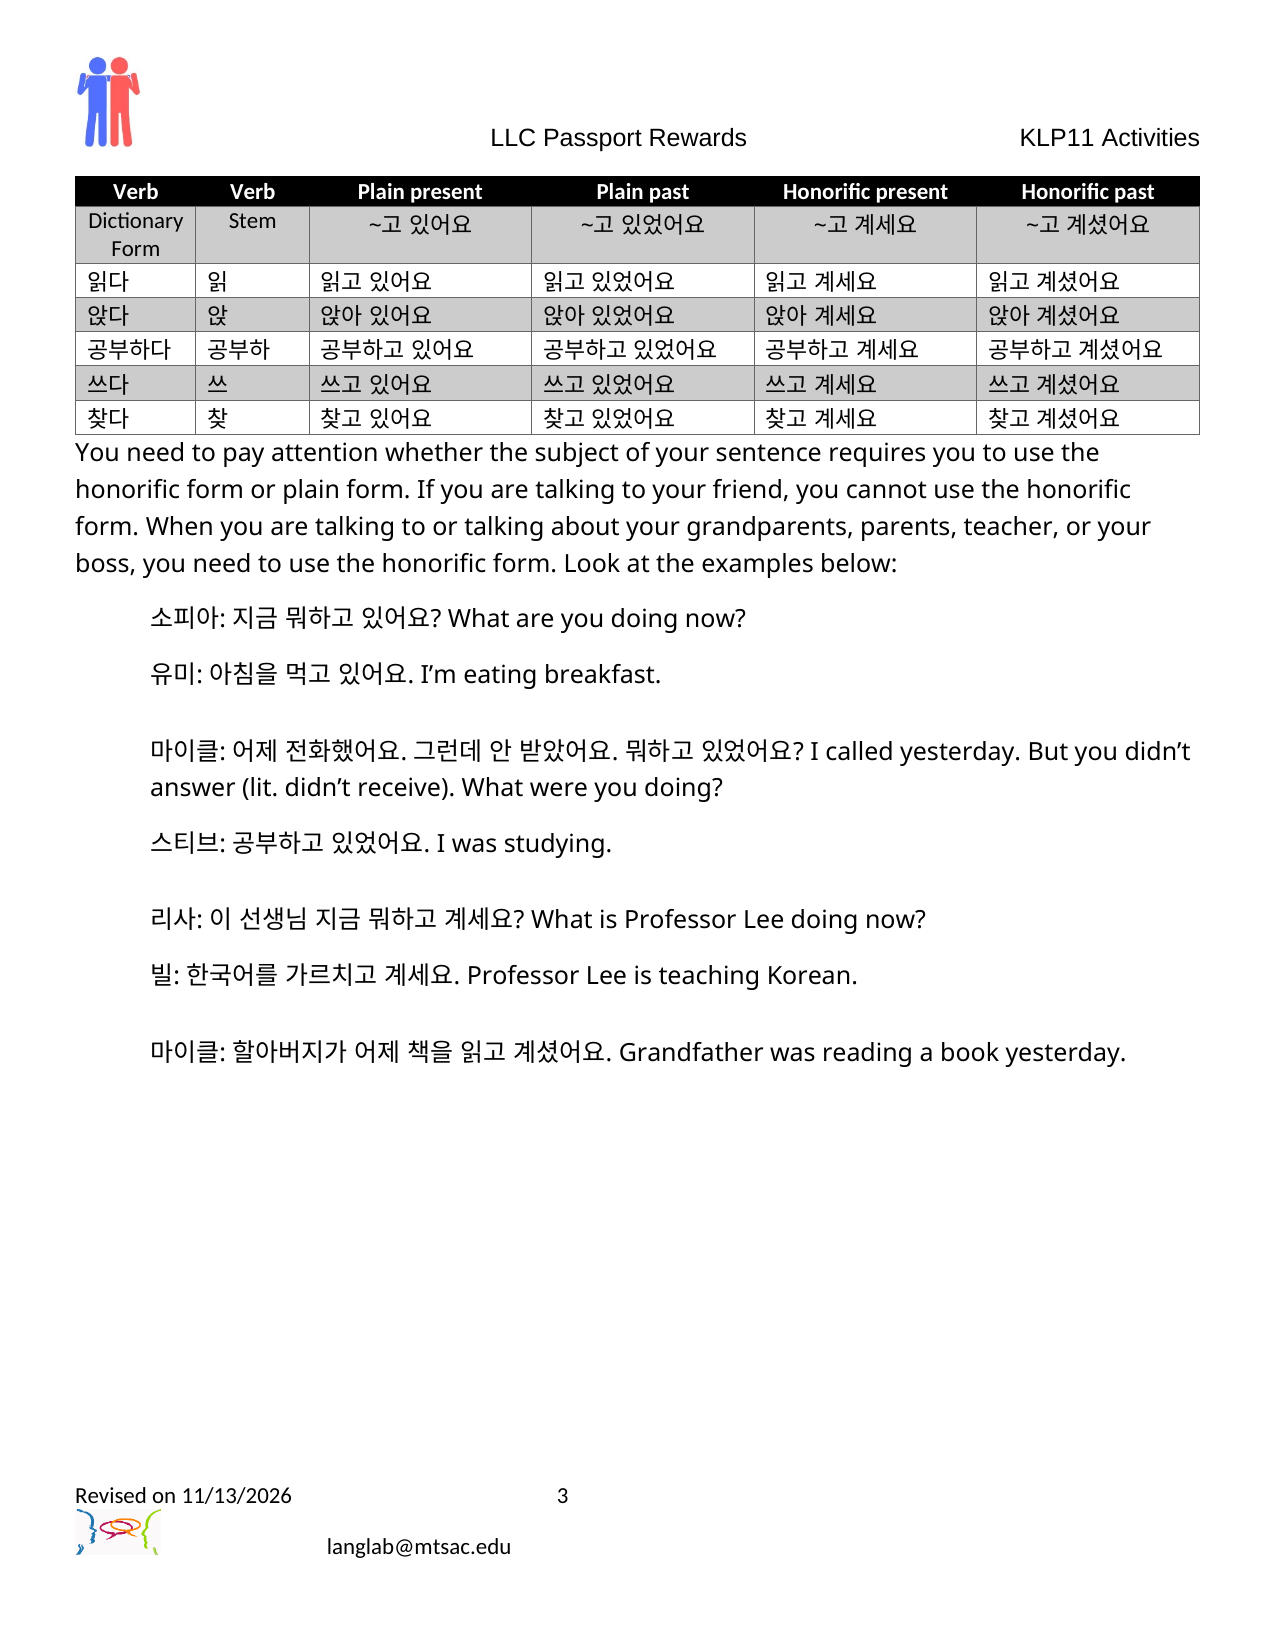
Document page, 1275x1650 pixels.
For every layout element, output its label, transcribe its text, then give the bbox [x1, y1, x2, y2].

table_header Plain present [310, 178, 531, 206]
table_cell 앉아 있어요 [310, 298, 531, 331]
table_cell 읽고 있어요 [310, 264, 531, 297]
table_header Honorific present [755, 178, 976, 206]
table_cell 찾고 있었어요 [532, 401, 754, 434]
text 리사: 이 선생님 지금 뭐하고 계세요? What is Professor Lee doing now? [150, 900, 1200, 936]
table_header Plain past [532, 178, 754, 206]
table_cell Dictionary Form [76, 207, 195, 263]
table_cell 찾고 계셨어요 [977, 401, 1199, 434]
table_cell ~고 계셨어요 [977, 207, 1199, 263]
table_cell 앉아 계셨어요 [977, 298, 1199, 331]
table_cell 쓰고 있었어요 [532, 366, 754, 400]
table_cell 앉아 있었어요 [532, 298, 754, 331]
table_cell 쓰다 [76, 366, 195, 400]
text 빌: 한국어를 가르치고 계세요. Professor Lee is teaching Korean. [150, 956, 1200, 992]
table_cell 쓰고 계셨어요 [977, 366, 1199, 400]
text 유미: 아침을 먹고 있어요. I’m eating breakfast. [150, 654, 1200, 691]
table_cell 찾 [196, 401, 309, 434]
table_cell ~고 계세요 [755, 207, 976, 263]
table_cell ~고 있어요 [310, 207, 531, 263]
picture [75, 56, 141, 147]
table_cell 읽고 계세요 [755, 264, 976, 297]
table_cell 공부하 [196, 332, 309, 365]
table_cell 공부하고 있었어요 [532, 332, 754, 365]
table_header Verb [196, 178, 309, 206]
table_cell 공부하고 있어요 [310, 332, 531, 365]
table_cell 앉다 [76, 298, 195, 331]
table_cell 공부하고 계세요 [755, 332, 976, 365]
table_cell 쓰 [196, 366, 309, 400]
table_cell 읽고 있었어요 [532, 264, 754, 297]
table_cell ~고 있었어요 [532, 207, 754, 263]
table_cell Stem [196, 207, 309, 263]
table_cell 쓰고 계세요 [755, 366, 976, 400]
text 마이클: 어제 전화했어요. 그런데 안 받았어요. 뭐하고 있었어요? I called yesterday. But you didn’t answer (lit. didn’t receive). What were you doing? [150, 731, 1200, 804]
table_cell 공부하고 계셨어요 [977, 332, 1199, 365]
table_cell 읽다 [76, 264, 195, 297]
table_cell 공부하다 [76, 332, 195, 365]
table_header Honorific past [977, 178, 1199, 206]
text You need to pay attention whether the subject of your sentence requires you to use the honorific form or plain form. If you are talking to your friend, you cannot use the honorific form. When you are talking to or talking about your grandparents, parents, teacher, or your boss, you need to use the honorific form. Look at the examples below: [75, 435, 1200, 579]
table_cell 앉 [196, 298, 309, 331]
text 마이클: 할아버지가 어제 책을 읽고 계셨어요. Grandfather was reading a book yesterday. [150, 1032, 1200, 1068]
table_cell 찾고 있어요 [310, 401, 531, 434]
table_cell 쓰고 있어요 [310, 366, 531, 400]
table_cell 찾다 [76, 401, 195, 434]
table_cell 앉아 계세요 [755, 298, 976, 331]
table_cell 읽 [196, 264, 309, 297]
table_cell 찾고 계세요 [755, 401, 976, 434]
text 소피아: 지금 뭐하고 있어요? What are you doing now? [150, 599, 1200, 635]
table_header Verb [76, 178, 195, 206]
picture [75, 1509, 161, 1555]
table_cell 읽고 계셨어요 [977, 264, 1199, 297]
text 스티브: 공부하고 있었어요. I was studying. [150, 823, 1200, 860]
